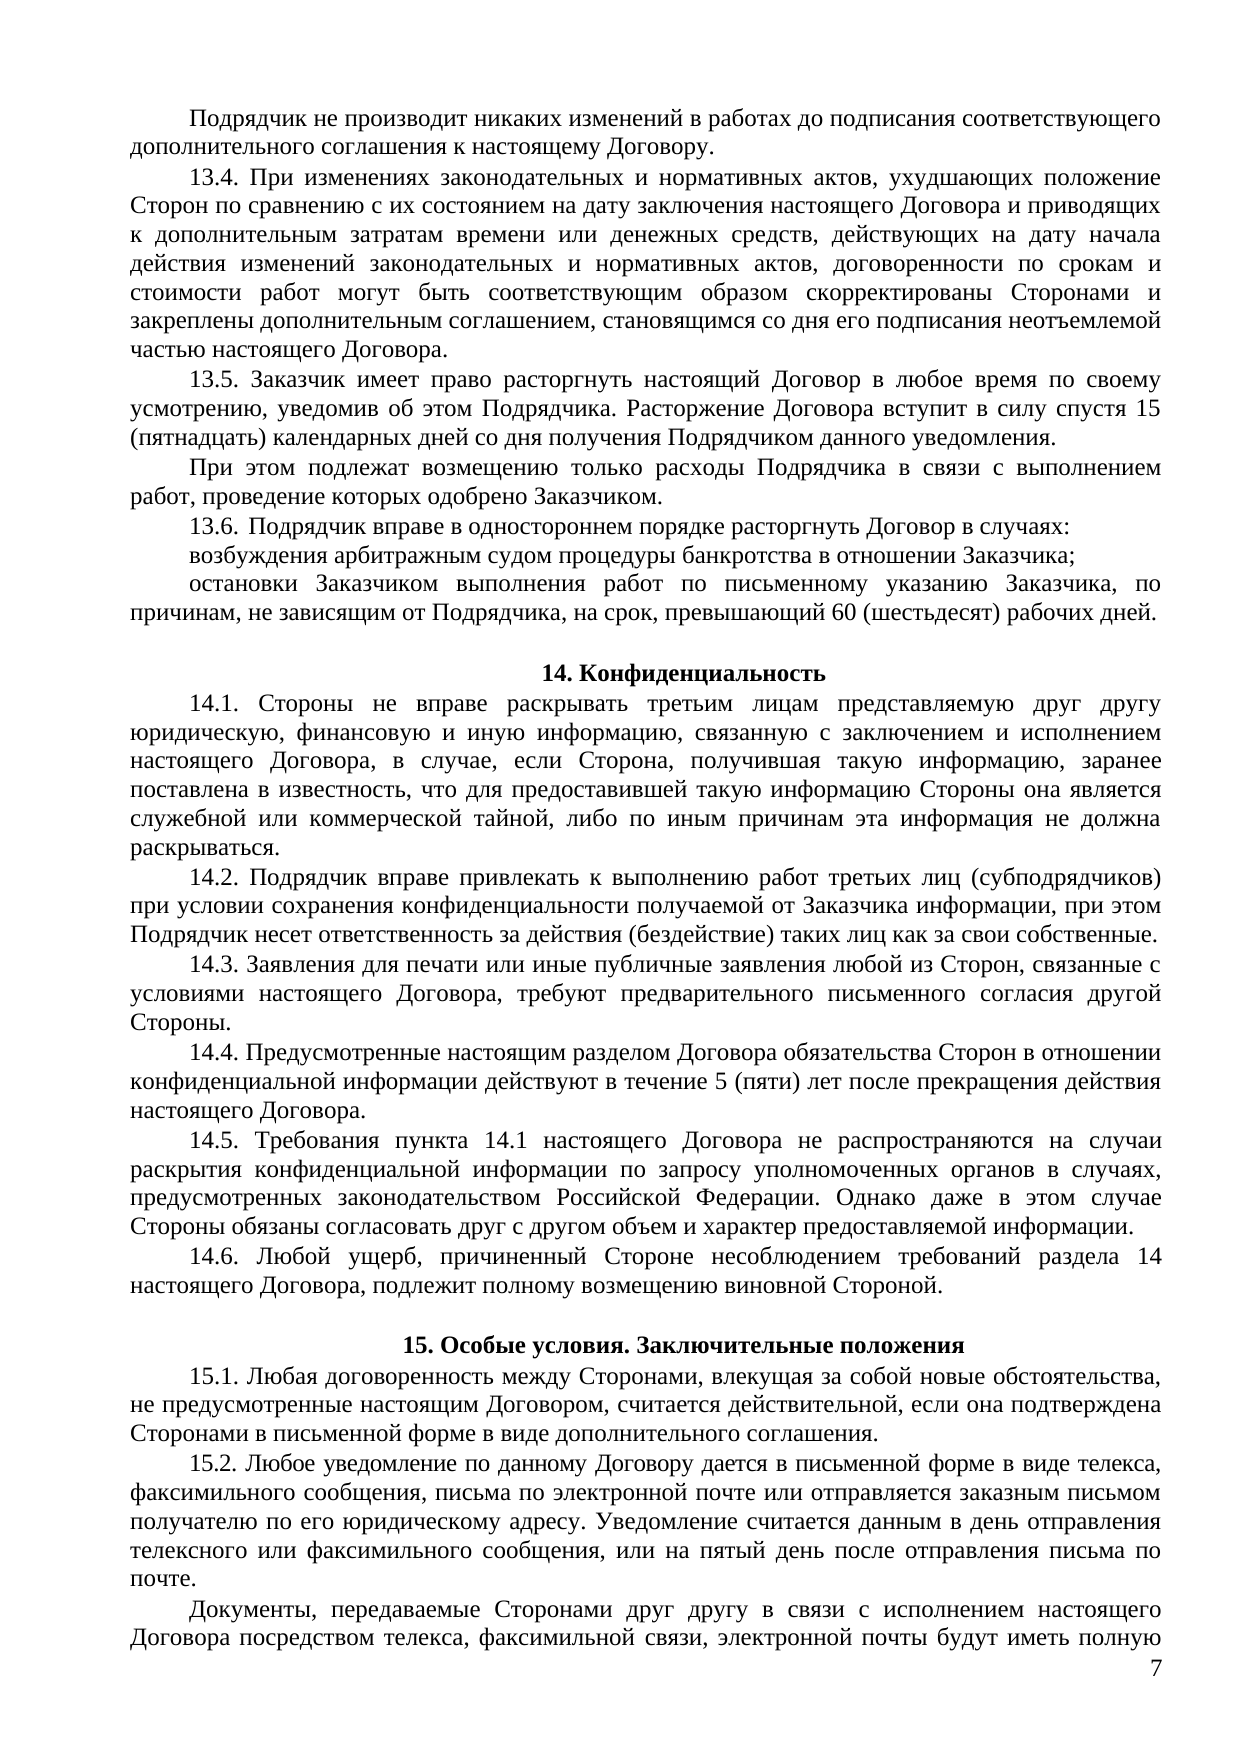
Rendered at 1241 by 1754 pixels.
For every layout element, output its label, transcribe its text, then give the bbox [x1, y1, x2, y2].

list При этом подлежат возмещению только расходы Подрядчика в связи с выполнением работ, проведение которых одобрено Заказчиком. [130, 452, 1162, 509]
text 13.4. При изменениях законодательных и нормативных актов, ухудшающих положение Сторон по сравнению с их состоянием на дату заключения настоящего Договора и приводящих к дополнительным затратам времени или денежных средств, действующих на дату начала действия изменений законодательных и нормативных актов, договоренности по срокам и стоимости работ могут быть соответствующим образом скорректированы Сторонами и закреплены дополнительным соглашением, становящимся со дня его подписания неотъемлемой частью настоящего Договора. [130, 162, 1162, 363]
text Подрядчик не производит никаких изменений в работах до подписания соответствующего дополнительного соглашения к настоящему Договору. [130, 103, 1162, 160]
text 14.2. Подрядчик вправе привлекать к выполнению работ третьих лиц (субподрядчиков) при условии сохранения конфиденциальности получаемой от Заказчика информации, при этом Подрядчик несет ответственность за действия (бездействие) таких лиц как за свои собственные. [130, 862, 1162, 948]
text возбуждения арбитражным судом процедуры банкротства в отношении Заказчика; [130, 540, 1162, 568]
text 14.4. Предусмотренные настоящим разделом Договора обязательства Сторон в отношении конфиденциальной информации действуют в течение 5 (пяти) лет после прекращения действия настоящего Договора. [130, 1037, 1162, 1123]
text 15.1. Любая договоренность между Сторонами, влекущая за собой новые обстоятельства, не предусмотренные настоящим Договором, считается действительной, если она подтверждена Сторонами в письменной форме в виде дополнительного соглашения. [130, 1361, 1162, 1447]
text 13.6. Подрядчик вправе в одностороннем порядке расторгнуть Договор в случаях: [130, 511, 1162, 540]
text 14.5. Требования пункта 14.1 настоящего Договора не распространяются на случаи раскрытия конфиденциальной информации по запросу уполномоченных органов в случаях, предусмотренных законодательством Российской Федерации. Однако даже в этом случае Стороны обязаны согласовать друг с другом объем и характер предоставляемой информации. [130, 1125, 1163, 1240]
text 14.3. Заявления для печати или иные публичные заявления любой из Сторон, связанные с условиями настоящего Договора, требуют предварительного письменного согласия другой Стороны. [130, 949, 1162, 1036]
list 13.5. Заказчик имеет право расторгнуть настоящий Договор в любое время по своему усмотрению, уведомив об этом Подрядчика. Расторжение Договора вступит в силу спустя 15 (пятнадцать) календарных дней со дня получения Подрядчиком данного уведомления. [130, 364, 1162, 451]
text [130, 1594, 1162, 1651]
text 14.6. Любой ущерб, причиненный Стороне несоблюдением требований раздела 14 настоящего Договора, подлежит полному возмещению виновной Стороной. [130, 1241, 1163, 1299]
text 15.2. Любое уведомление по данному Договору дается в письменной форме в виде телекса, факсимильного сообщения, письма по электронной почте или отправляется заказным письмом получателю по его юридическому адресу. Уведомление считается данным в день отправления телексного или факсимильного сообщения, или на пятый день после отправления письма по почте. [130, 1448, 1162, 1592]
text 14.1. Стороны не вправе раскрывать третьим лицам представляемую друг другу юридическую, финансовую и иную информацию, связанную с заключением и исполнением настоящего Договора, в случае, если Сторона, получившая такую информацию, заранее поставлена в известность, что для предоставившей такую информацию Стороны она является служебной или коммерческой тайной, либо по иным причинам эта информация не должна раскрываться. [130, 688, 1162, 860]
text 14. Конфиденциальность [130, 658, 1162, 686]
text остановки Заказчиком выполнения работ по письменному указанию Заказчика, по причинам, не зависящим от Подрядчика, на срок, превышающий 60 (шестьдесят) рабочих дней. [130, 568, 1162, 626]
text 15. Особые условия. Заключительные положения [130, 1331, 1162, 1359]
